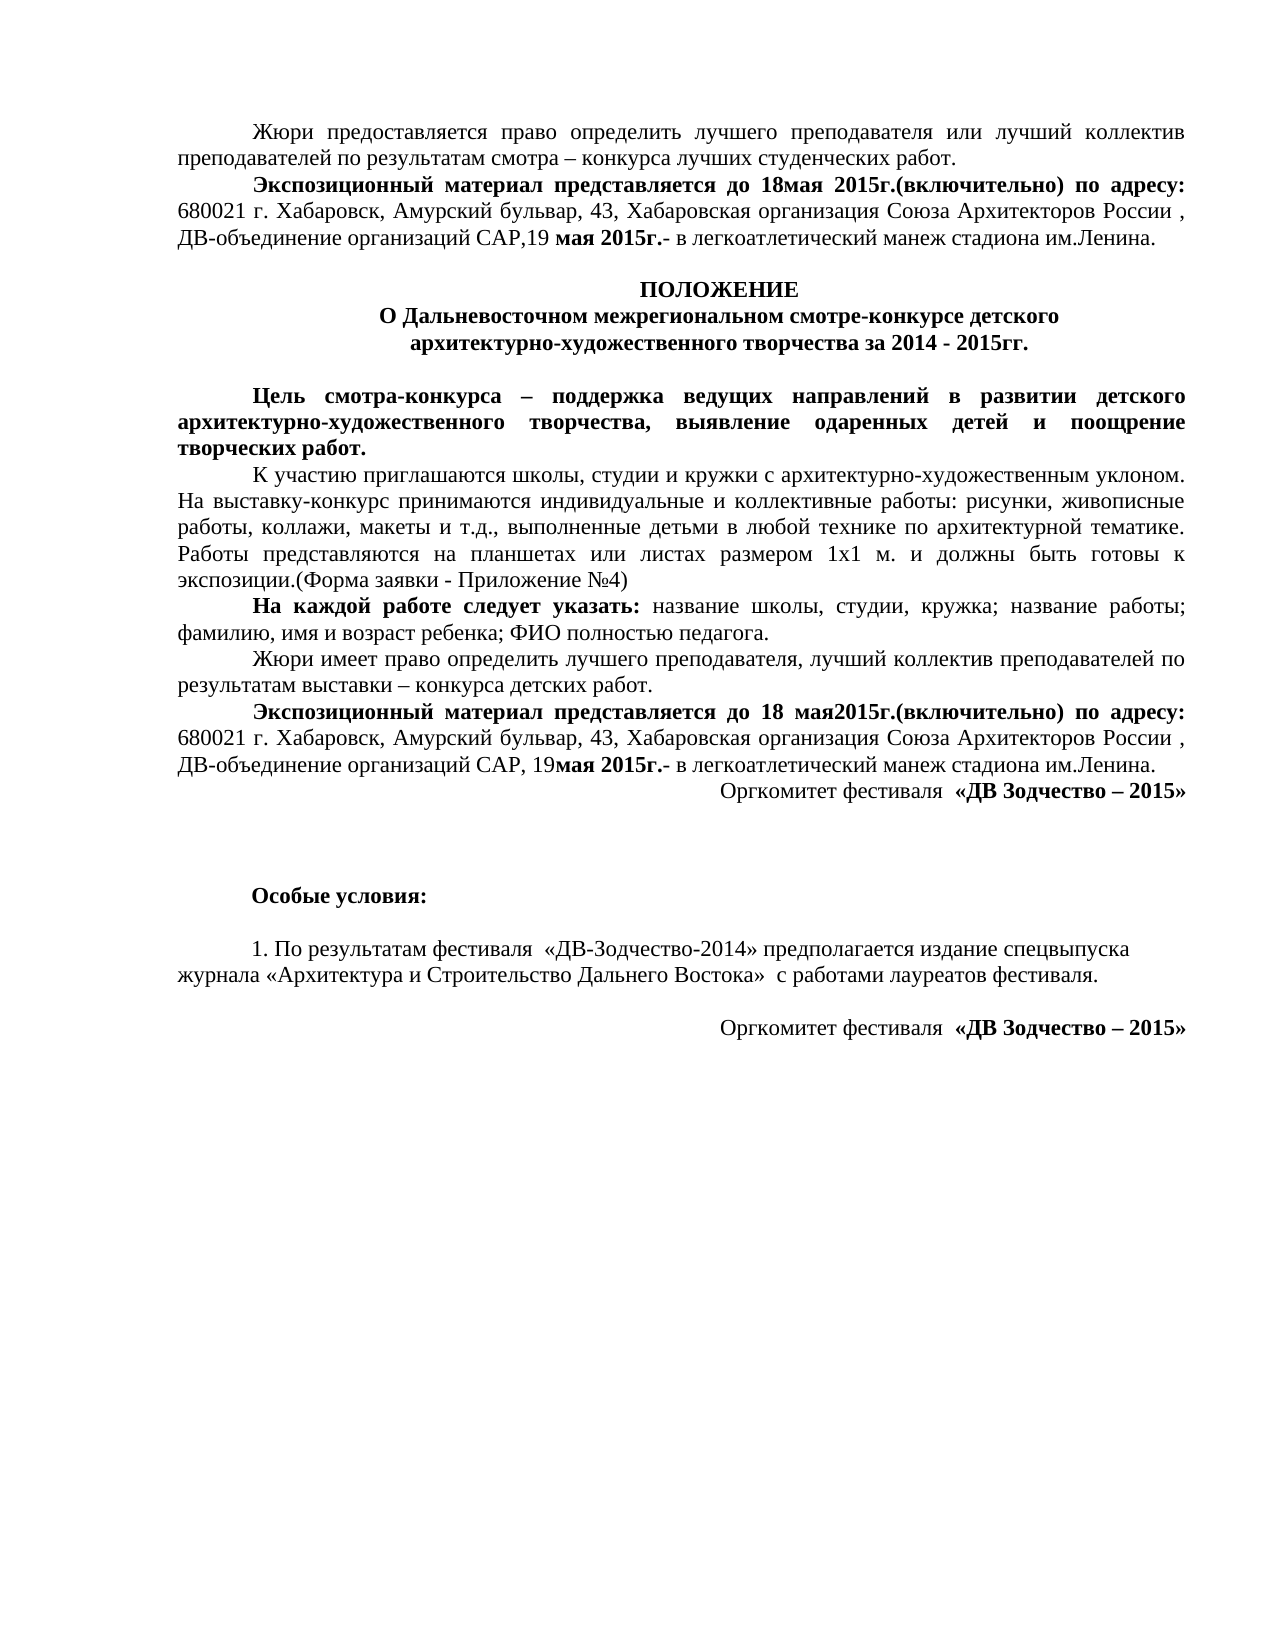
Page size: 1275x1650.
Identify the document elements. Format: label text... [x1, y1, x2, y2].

text О Дальневосточном межрегиональном смотре-конкурсе детского [177, 303, 1186, 329]
text 1. По результатам фестиваля «ДВ-Зодчество-2014» предполагается издание спецвыпуска журнала «Архитектура и Строительство Дальнего Востока» с работами лауреатов фестиваля. [177, 935, 1186, 988]
text ПОЛОЖЕНИЕ [177, 276, 1186, 303]
text Оргкомитет фестиваля «ДВ Зодчество – 2015» [177, 1014, 1186, 1041]
text Оргкомитет фестиваля «ДВ Зодчество – 2015» [177, 777, 1186, 803]
text Цель смотра-конкурса – поддержка ведущих направлений в развитии детского архитектурно-художественного творчества, выявление одаренных детей и поощрение творческих работ. [177, 382, 1186, 461]
text архитектурно-художественного творчества за 2014 - 2015гг. [177, 329, 1186, 355]
text Экспозиционный материал представляется до 18 мая2015г.(включительно) по адресу: 680021 г. Хабаровск, Амурский бульвар, 43, Хабаровская организация Союза Архитекторов России , ДВ-объединение организаций САР, 19мая 2015г.- в легкоатлетический манеж стадиона им.Ленина. [177, 698, 1186, 777]
text Жюри предоставляется право определить лучшего преподавателя или лучший коллектив преподавателей по результатам смотра – конкурса лучших студенческих работ. [177, 118, 1186, 171]
text Экспозиционный материал представляется до 18мая 2015г.(включительно) по адресу: 680021 г. Хабаровск, Амурский бульвар, 43, Хабаровская организация Союза Архитекторов России , ДВ-объединение организаций САР,19 мая 2015г.- в легкоатлетический манеж стадиона им.Ленина. [177, 171, 1186, 250]
text Особые условия: [251, 882, 1186, 909]
text На каждой работе следует указать: название школы, студии, кружка; название работы; фамилию, имя и возраст ребенка; ФИО полностью педагога. [177, 592, 1186, 645]
text Жюри имеет право определить лучшего преподавателя, лучший коллектив преподавателей по результатам выставки – конкурса детских работ. [177, 645, 1186, 698]
text К участию приглашаются школы, студии и кружки с архитектурно-художественным уклоном. На выставку-конкурс принимаются индивидуальные и коллективные работы: рисунки, живописные работы, коллажи, макеты и т.д., выполненные детьми в любой технике по архитектурной тематике. Работы представляются на планшетах или листах размером 1х1 м. и должны быть готовы к экспозиции.(Форма заявки - Приложение №4) [177, 461, 1186, 592]
